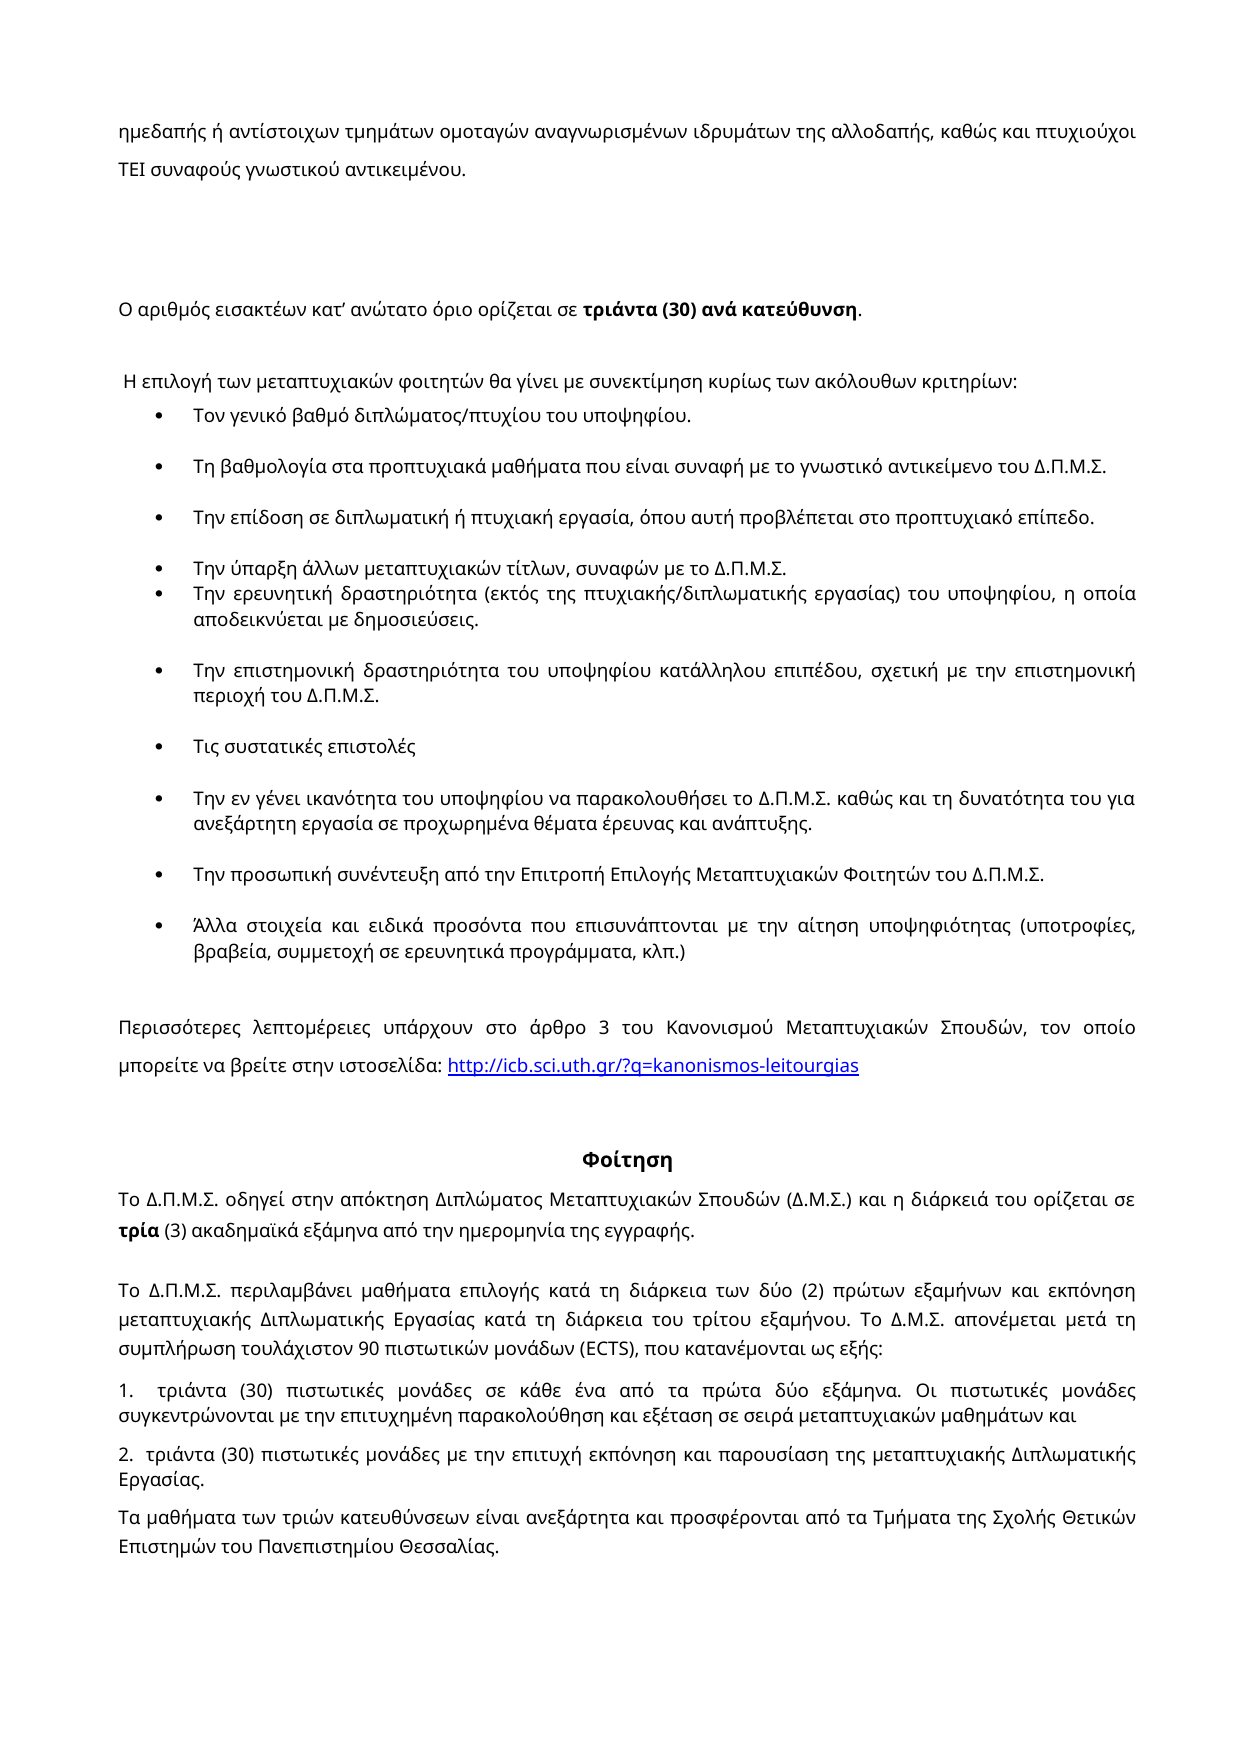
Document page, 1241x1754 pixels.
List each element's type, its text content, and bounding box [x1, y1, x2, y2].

text Η επιλογή των μεταπτυχιακών φοιτητών θα γίνει με συνεκτίμηση κυρίως των ακόλουθων κριτηρίων: [118, 368, 1137, 394]
list Φοίτηση [118, 1146, 1137, 1174]
text Το Δ.Π.Μ.Σ. οδηγεί στην απόκτηση Διπλώματος Μεταπτυχιακών Σπουδών (Δ.Μ.Σ.) και η διάρκειά του ορίζεται σε τρία (3) ακαδημαϊκά εξάμηνα από την ημερομηνία της εγγραφής. [118, 1187, 1137, 1243]
list Την ύπαρξη άλλων μεταπτυχιακών τίτλων, συναφών με το Δ.Π.Μ.Σ. [156, 555, 1137, 581]
list Τον γενικό βαθμό διπλώματος/πτυχίου του υποψηφίου. [156, 402, 1137, 427]
list Την ερευνητική δραστηριότητα (εκτός της πτυχιακής/διπλωματικής εργασίας) του υποψηφίου, η οποία αποδεικνύεται με δημοσιεύσεις. [156, 581, 1137, 632]
list Την επιστημονική δραστηριότητα του υποψηφίου κατάλληλου επιπέδου, σχετική με την επιστημονική περιοχή του Δ.Π.Μ.Σ. [156, 657, 1137, 708]
text 1. τριάντα (30) πιστωτικές μονάδες σε κάθε ένα από τα πρώτα δύο εξάμηνα. Οι πιστωτικές μονάδες συγκεντρώνονται με την επιτυχημένη παρακολούθηση και εξέταση σε σειρά μεταπτυχιακών μαθημάτων και [118, 1377, 1137, 1428]
text Ο αριθμός εισακτέων κατ’ ανώτατο όριο ορίζεται σε τριάντα (30) ανά κατεύθυνση. [118, 296, 1137, 322]
list Τις συστατικές επιστολές [156, 734, 1137, 759]
text Τα μαθήματα των τριών κατευθύνσεων είναι ανεξάρτητα και προσφέρονται από τα Τμήματα της Σχολής Θετικών Επιστημών του Πανεπιστημίου Θεσσαλίας. [118, 1504, 1137, 1559]
list Άλλα στοιχεία και ειδικά προσόντα που επισυνάπτονται με την αίτηση υποψηφιότητας (υποτροφίες, βραβεία, συμμετοχή σε ερευνητικά προγράμματα, κλπ.) [156, 912, 1137, 963]
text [118, 118, 1137, 182]
list Την προσωπική συνέντευξη από την Επιτροπή Επιλογής Μεταπτυχιακών Φοιτητών του Δ.Π.Μ.Σ. [156, 861, 1137, 887]
text Το Δ.Π.Μ.Σ. περιλαμβάνει μαθήματα επιλογής κατά τη διάρκεια των δύο (2) πρώτων εξαμήνων και εκπόνηση μεταπτυχιακής Διπλωματικής Εργασίας κατά τη διάρκεια του τρίτου εξαμήνου. Το Δ.Μ.Σ. απονέμεται μετά τη συμπλήρωση τουλάχιστον 90 πιστωτικών μονάδων (ECTS), που κατανέμονται ως εξής: [118, 1277, 1137, 1361]
text 2. τριάντα (30) πιστωτικές μονάδες με την επιτυχή εκπόνηση και παρουσίαση της μεταπτυχιακής Διπλωματικής Εργασίας. [118, 1441, 1137, 1492]
list Την επίδοση σε διπλωματική ή πτυχιακή εργασία, όπου αυτή προβλέπεται στο προπτυχιακό επίπεδο. [156, 504, 1137, 529]
text Περισσότερες λεπτομέρειες υπάρχουν στο άρθρο 3 του Κανονισμού Μεταπτυχιακών Σπουδών, τον οποίο μπορείτε να βρείτε στην ιστοσελίδα: http://icb.sci.uth.gr/?q=kanonismos-leitourgias [118, 1014, 1137, 1078]
list Την εν γένει ικανότητα του υποψηφίου να παρακολουθήσει το Δ.Π.Μ.Σ. καθώς και τη δυνατότητα του για ανεξάρτητη εργασία σε προχωρημένα θέματα έρευνας και ανάπτυξης. [156, 785, 1137, 836]
list Τη βαθμολογία στα προπτυχιακά μαθήματα που είναι συναφή με το γνωστικό αντικείμενο του Δ.Π.Μ.Σ. [156, 453, 1137, 478]
